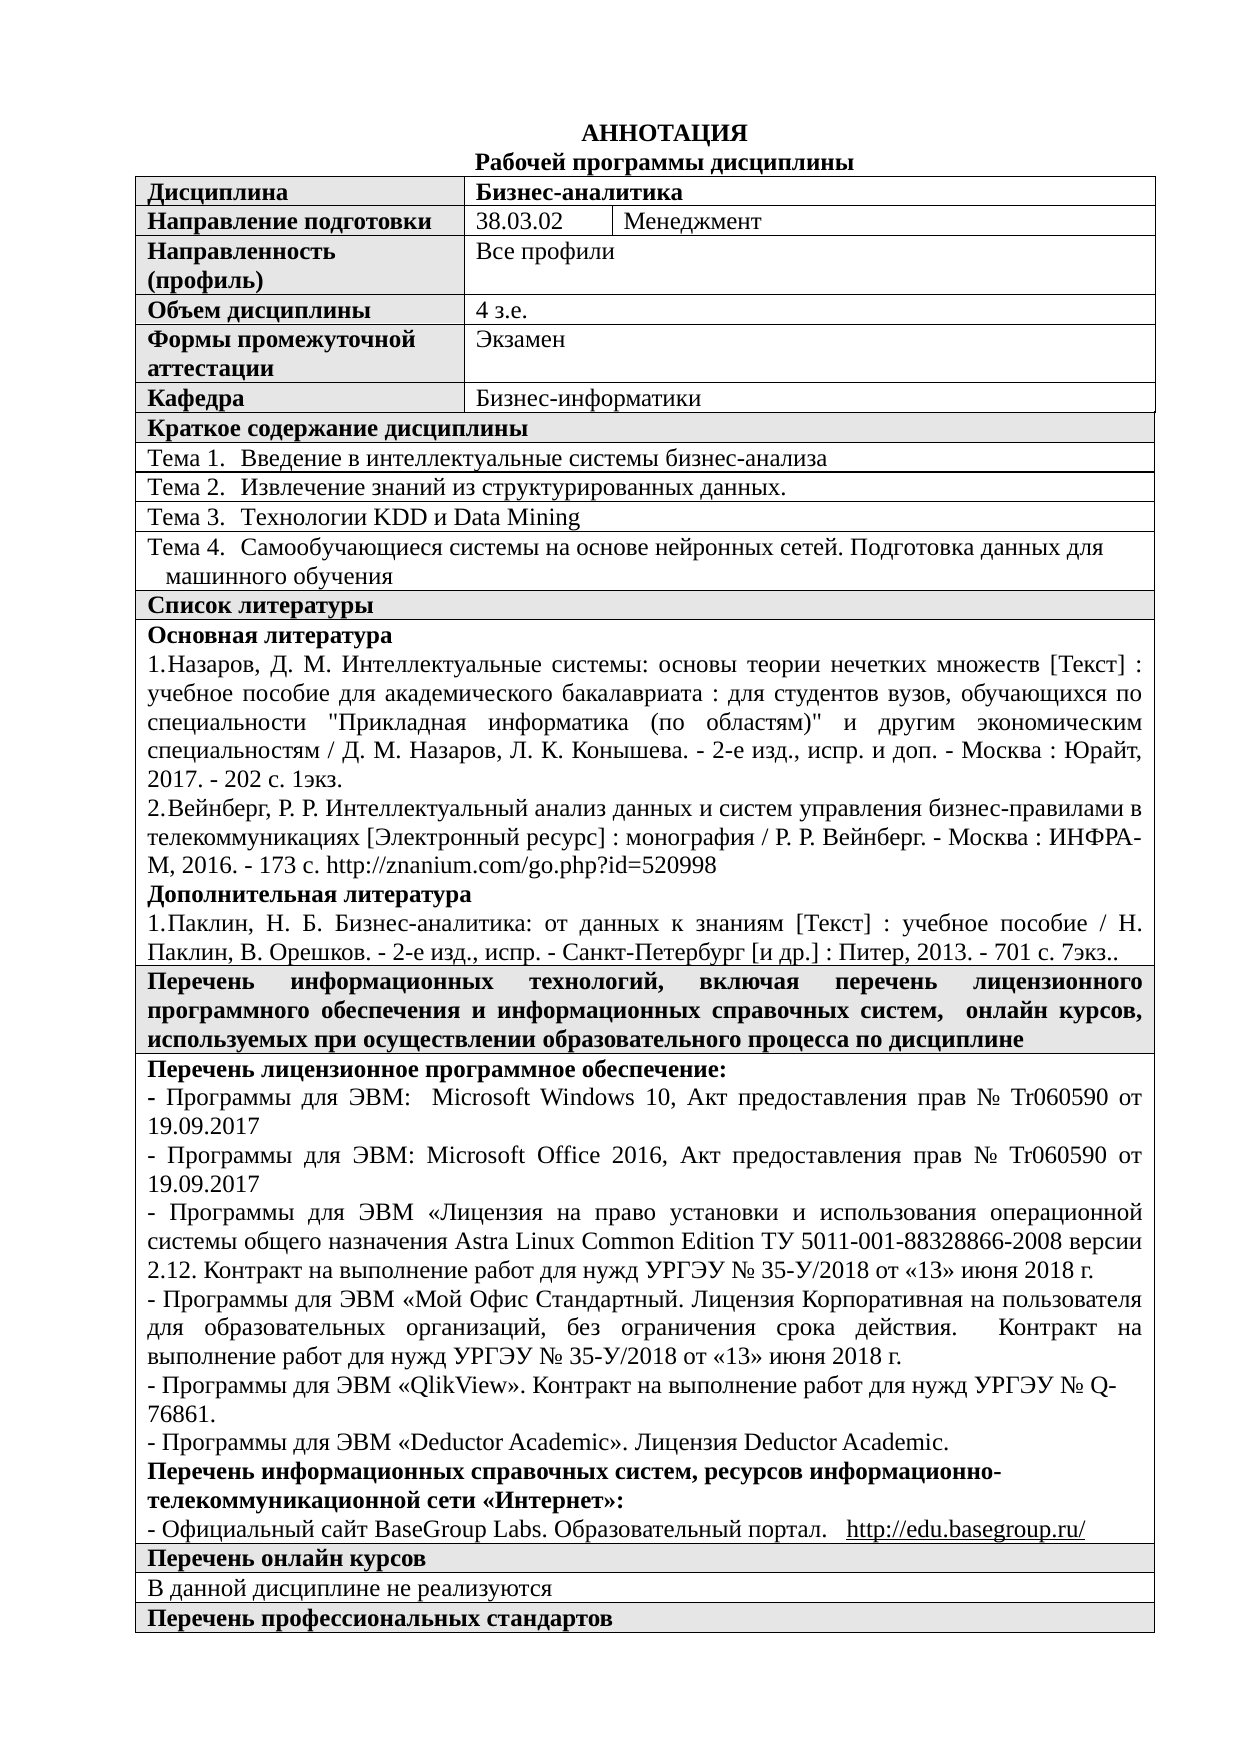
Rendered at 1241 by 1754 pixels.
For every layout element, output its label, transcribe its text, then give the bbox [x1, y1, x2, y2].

table_cell Кафедра [136, 383, 464, 412]
table_cell 4 з.е. [465, 295, 1155, 323]
table_cell Введение в интеллектуальные системы бизнес-анализа [136, 443, 1154, 471]
table_cell Экзамен [465, 325, 1155, 382]
table_cell Краткое содержание дисциплины [136, 413, 1154, 442]
table_header Бизнес-аналитика [465, 177, 1155, 205]
table_cell Направленность (профиль) [136, 236, 464, 294]
table_cell Бизнес-информатики [465, 383, 1155, 412]
table_cell Основная литература Назаров, Д. М. Интеллектуальные системы: основы теории нечетких множеств [Текст] : учебное пособие для академического бакалавриата : для студентов вузов, обучающихся по специальности "Прикладная информатика (по областям)" и другим экономическим специальностям / Д. М. Назаров, Л. К. Конышева. - 2-е изд., испр. и доп. - Москва : Юрайт, 2017. - 202 с. 1экз. Вейнберг, Р. Р. Интеллектуальный анализ данных и систем управления бизнес-правилами в телекоммуникациях [Электронный ресурс] : монография / Р. Р. Вейнберг. - Москва : ИНФРА-М, 2016. - 173 с. http://znanium.com/go.php?id=520998 Дополнительная литература Паклин, Н. Б. Бизнес-аналитика: от данных к знаниям [Текст] : учебное пособие / Н. Паклин, В. Орешков. - 2-е изд., испр. - Санкт-Петербург [и др.] : Питер, 2013. - 701 с. 7экз.. [136, 620, 1154, 965]
table_cell Объем дисциплины [136, 295, 464, 323]
table_cell Технологии KDD и Data Mining [136, 502, 1154, 531]
table_cell В данной дисциплине не реализуются [136, 1573, 1154, 1602]
table_cell Формы промежуточной аттестации [136, 325, 464, 382]
table_cell Перечень лицензионное программное обеспечение: - Программы для ЭВМ: Microsoft Windows 10, Акт предоставления прав № Tr060590 от 19.09.2017 - Программы для ЭВМ: Microsoft Office 2016, Акт предоставления прав № Tr060590 от 19.09.2017 - Программы для ЭВМ «Лицензия на право установки и использования операционной системы общего назначения Astra Linux Common Edition ТУ 5011-001-88328866-2008 версии 2.12. Контракт на выполнение работ для нужд УРГЭУ № 35-У/2018 от «13» июня 2018 г. - Программы для ЭВМ «Мой Офис Стандартный. Лицензия Корпоративная на пользователя для образовательных организаций, без ограничения срока действия. Контракт на выполнение работ для нужд УРГЭУ № 35-У/2018 от «13» июня 2018 г. - Программы для ЭВМ «QlikView». Контракт на выполнение работ для нужд УРГЭУ № Q-76861. - Программы для ЭВМ «Deductor Academic». Лицензия Deductor Academic. Перечень информационных справочных систем, ресурсов информационно-телекоммуникационной сети «Интернет»: - Официальный сайт BaseGroup Labs. Образовательный портал. http://edu.basegroup.ru/ [136, 1054, 1154, 1542]
text АННОТАЦИЯ [177, 118, 1152, 147]
table_cell 38.03.02 [465, 206, 612, 235]
text Рабочей программы дисциплины [177, 147, 1152, 176]
table_cell Направление подготовки [136, 206, 464, 235]
table_cell Извлечение знаний из структурированных данных. [136, 473, 1154, 501]
table_cell Все профили [465, 236, 1155, 294]
table_cell Перечень информационных технологий, включая перечень лицензионного программного обеспечения и информационных справочных систем, онлайн курсов, используемых при осуществлении образовательного процесса по дисциплине [136, 966, 1154, 1053]
table_cell Перечень онлайн курсов [136, 1544, 1154, 1572]
table_cell Перечень профессиональных стандартов [136, 1603, 1154, 1632]
table_cell Самообучающиеся системы на основе нейронных сетей. Подготовка данных для машинного обучения [136, 532, 1154, 589]
table_cell Менеджмент [613, 206, 1155, 235]
table_header Дисциплина [136, 177, 464, 205]
table_cell Список литературы [136, 591, 1154, 619]
